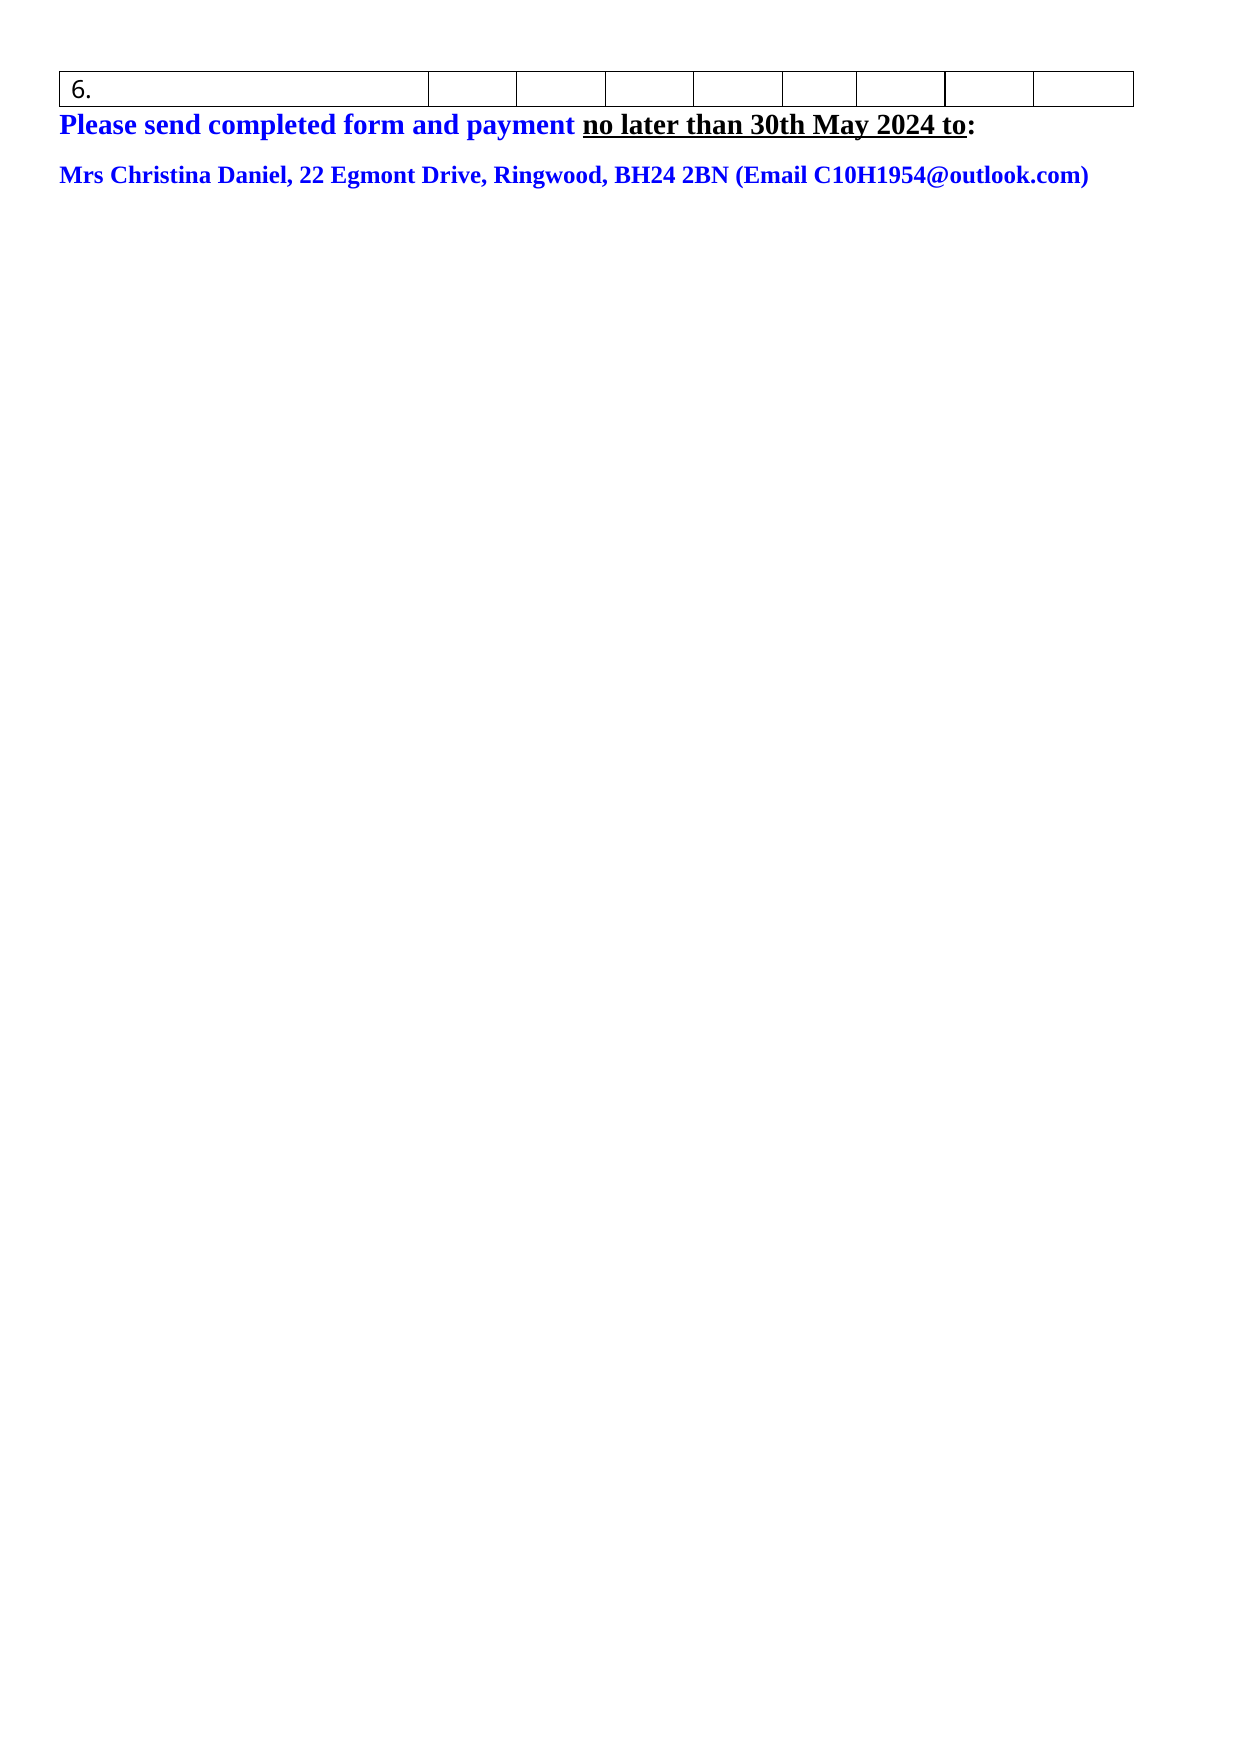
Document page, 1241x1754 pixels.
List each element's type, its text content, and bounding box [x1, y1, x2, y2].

table_cell [1034, 72, 1133, 106]
table_cell [694, 72, 782, 106]
text Please send completed form and payment no later than 30th May 2024 to: [59, 107, 1181, 141]
table_cell [783, 72, 856, 106]
table_cell [606, 72, 693, 106]
table_cell [429, 72, 516, 106]
table_cell [946, 72, 1033, 106]
table_cell [517, 72, 605, 106]
table_cell [857, 72, 944, 106]
text Mrs Christina Daniel, 22 Egmont Drive, Ringwood, BH24 2BN (Email C10H1954@outlook.com) [59, 160, 1181, 188]
table_cell 6. [60, 72, 428, 106]
